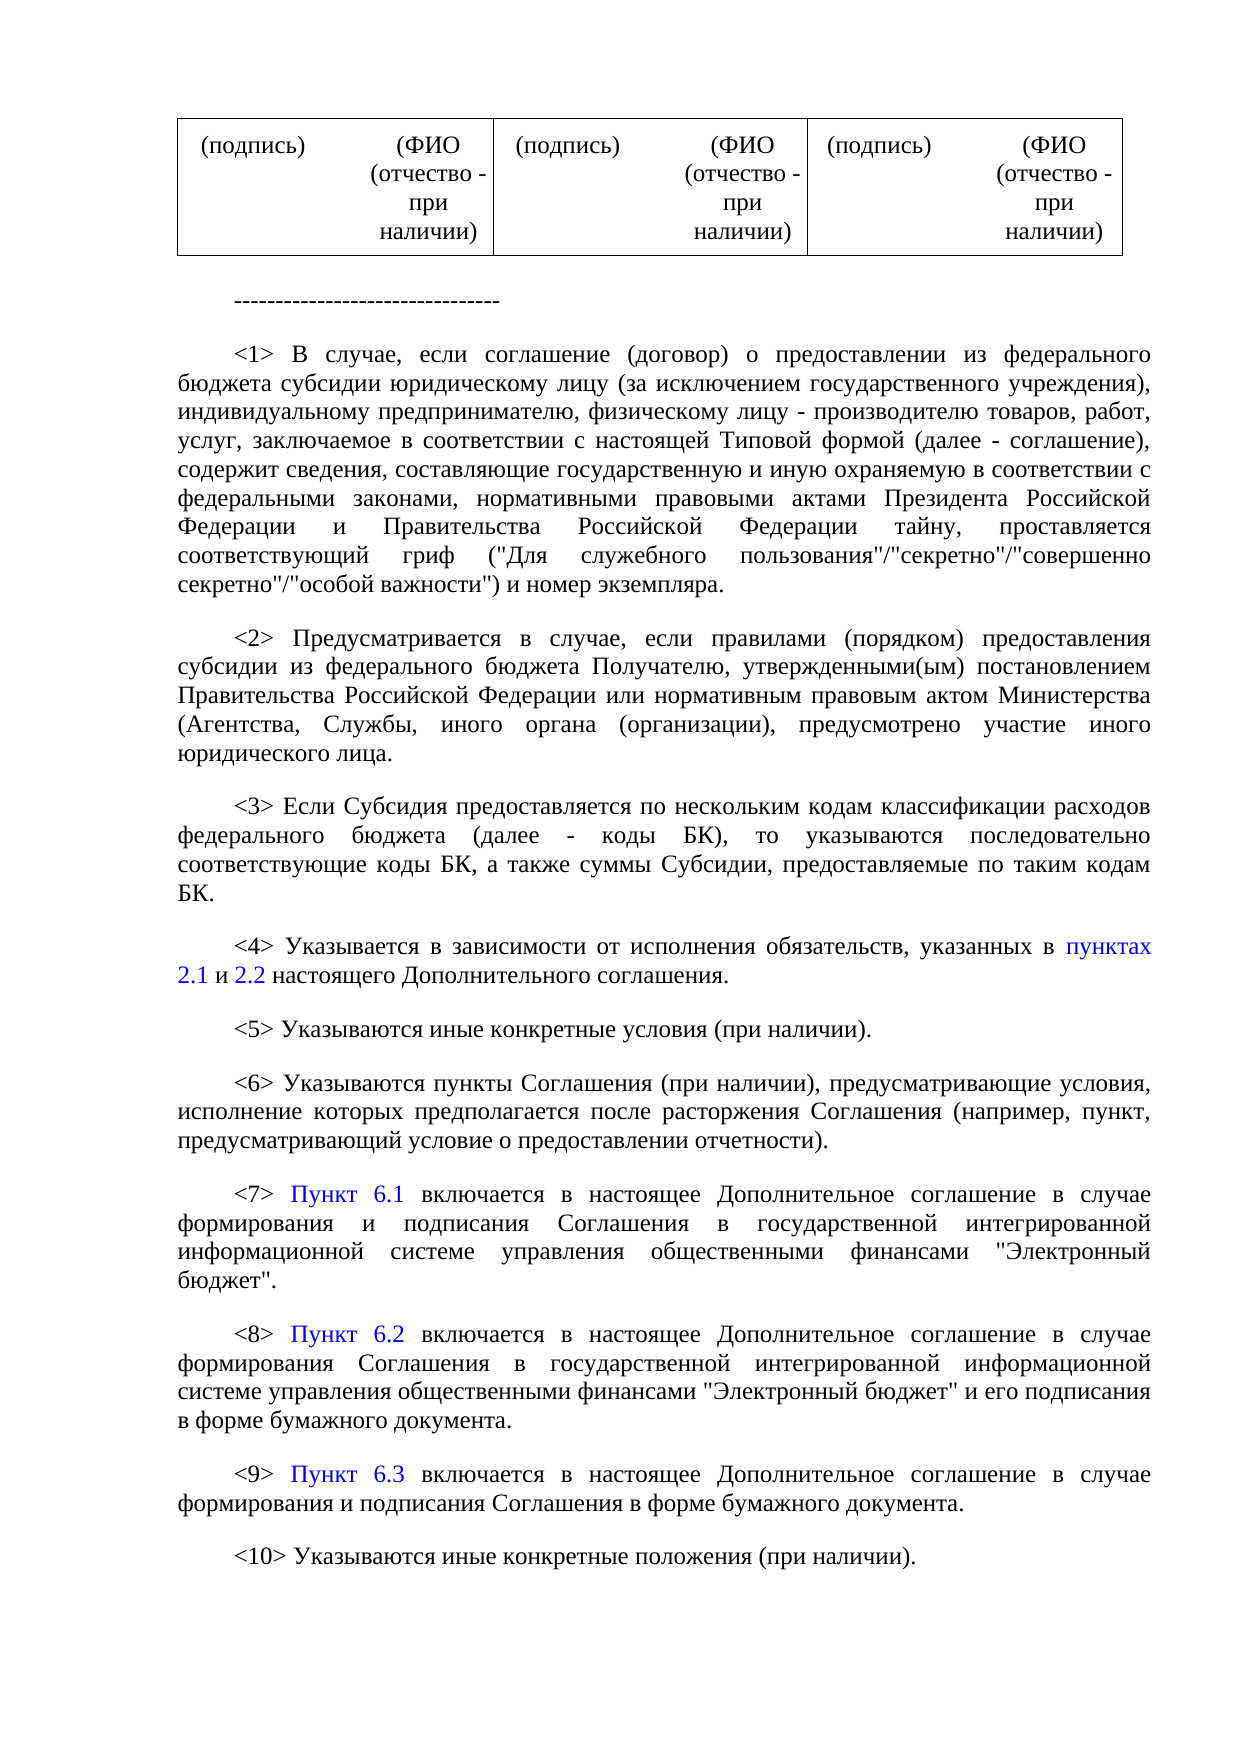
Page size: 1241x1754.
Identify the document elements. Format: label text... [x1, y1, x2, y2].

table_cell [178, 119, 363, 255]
text <2> Предусматривается в случае, если правилами (порядком) предоставления субсидии из федерального бюджета Получателю, утвержденными(ым) постановлением Правительства Российской Федерации или нормативным правовым актом Министерства (Агентства, Службы, иного органа (организации), предусмотрено участие иного юридического лица. [177, 623, 1152, 766]
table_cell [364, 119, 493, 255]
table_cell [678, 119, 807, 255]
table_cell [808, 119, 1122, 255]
text <9> Пункт 6.3 включается в настоящее Дополнительное соглашение в случае формирования и подписания Соглашения в форме бумажного документа. [177, 1459, 1152, 1516]
text -------------------------------- [177, 285, 1152, 314]
text <5> Указываются иные конкретные условия (при наличии). [177, 1014, 1152, 1043]
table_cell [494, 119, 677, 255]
text <1> В случае, если соглашение (договор) о предоставлении из федерального бюджета субсидии юридическому лицу (за исключением государственного учреждения), индивидуальному предпринимателю, физическому лицу - производителю товаров, работ, услуг, заключаемое в соответствии с настоящей Типовой формой (далее - соглашение), содержит сведения, составляющие государственную и иную охраняемую в соответствии с федеральными законами, нормативными правовыми актами Президента Российской Федерации и Правительства Российской Федерации тайну, проставляется соответствующий гриф ("Для служебного пользования"/"секретно"/"совершенно секретно"/"особой важности") и номер экземпляра. [177, 339, 1152, 598]
text <3> Если Субсидия предоставляется по нескольким кодам классификации расходов федерального бюджета (далее - коды БК), то указываются последовательно соответствующие коды БК, а также суммы Субсидии, предоставляемые по таким кодам БК. [177, 791, 1152, 906]
text <10> Указываются иные конкретные положения (при наличии). [177, 1541, 1152, 1570]
text <6> Указываются пункты Соглашения (при наличии), предусматривающие условия, исполнение которых предполагается после расторжения Соглашения (например, пункт, предусматривающий условие о предоставлении отчетности). [177, 1068, 1152, 1154]
text <7> Пункт 6.1 включается в настоящее Дополнительное соглашение в случае формирования и подписания Соглашения в государственной интегрированной информационной системе управления общественными финансами "Электронный бюджет". [177, 1179, 1152, 1294]
text <4> Указывается в зависимости от исполнения обязательств, указанных в пунктах 2.1 и 2.2 настоящего Дополнительного соглашения. [177, 931, 1152, 989]
text <8> Пункт 6.2 включается в настоящее Дополнительное соглашение в случае формирования Соглашения в государственной интегрированной информационной системе управления общественными финансами "Электронный бюджет" и его подписания в форме бумажного документа. [177, 1319, 1152, 1434]
